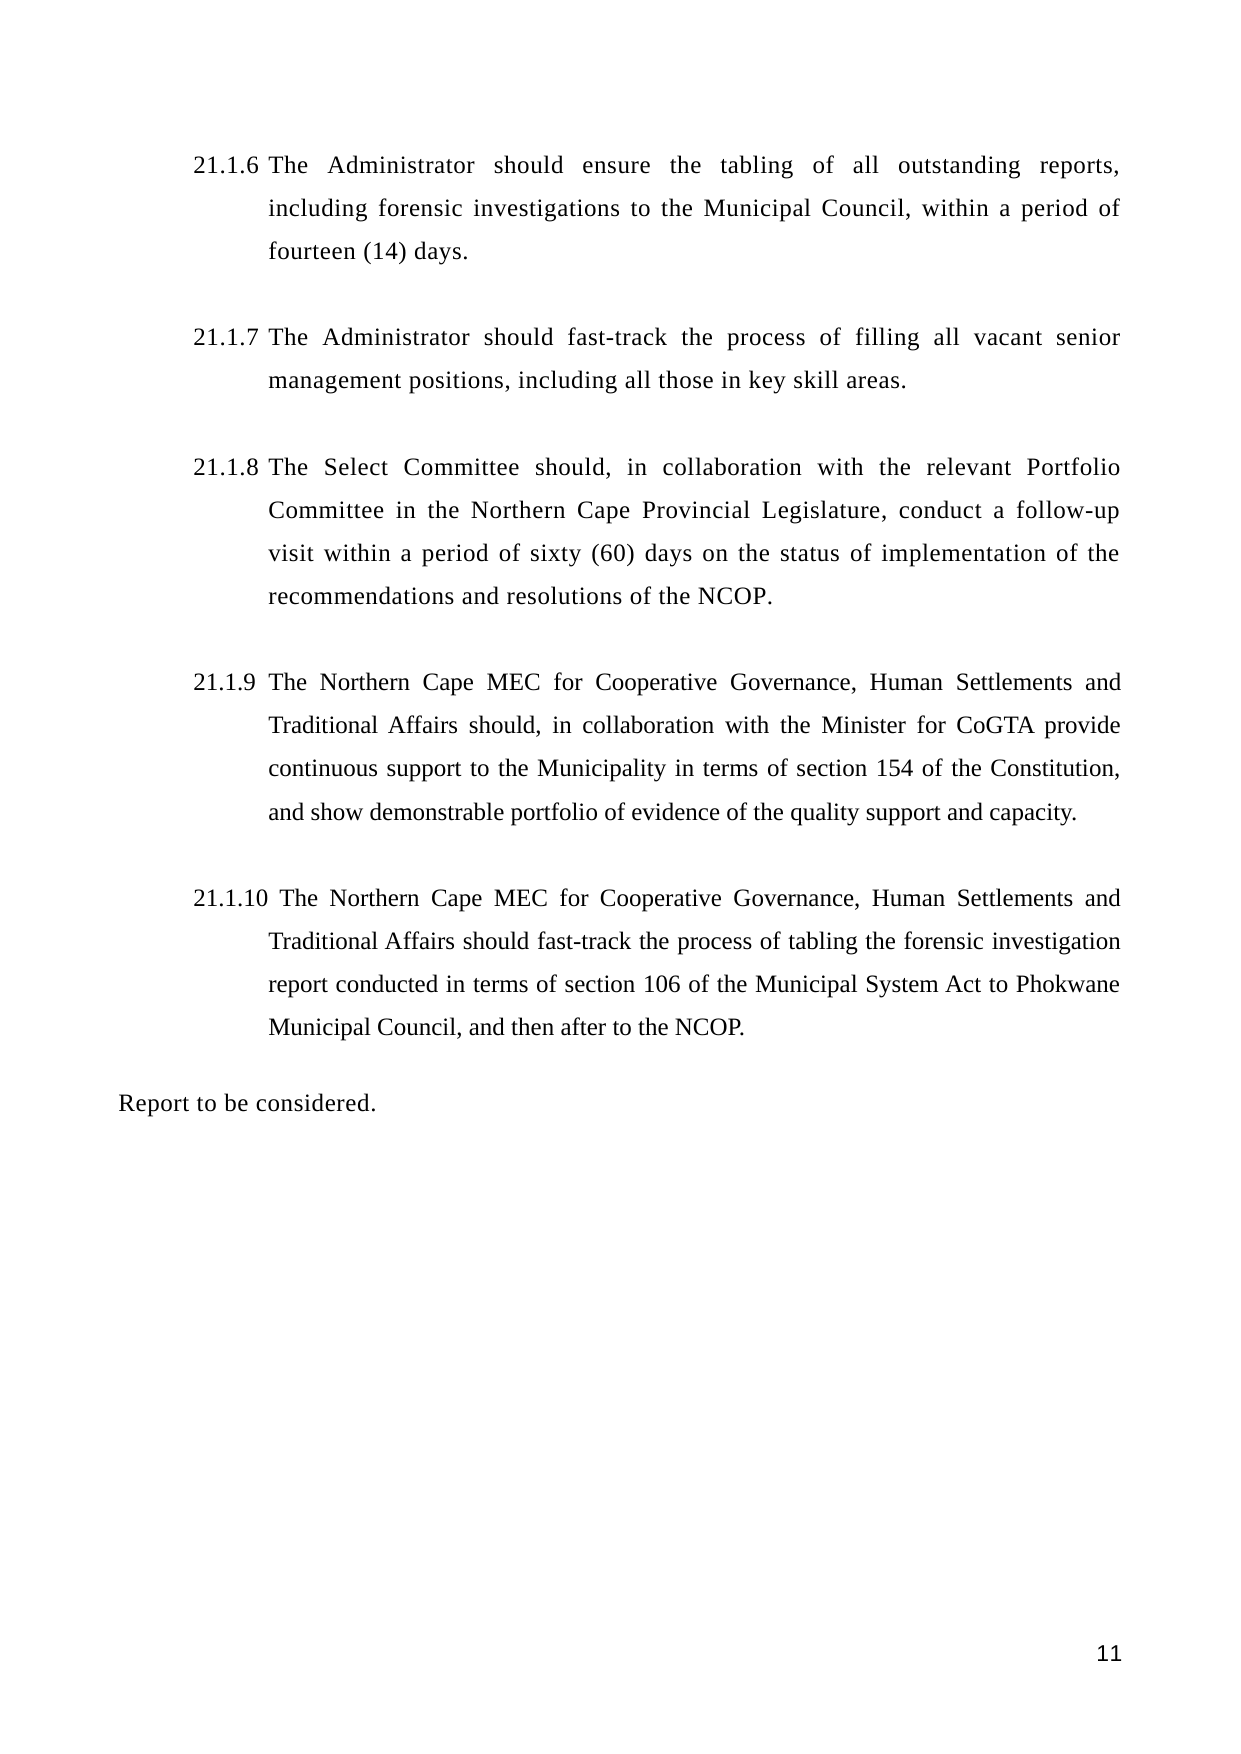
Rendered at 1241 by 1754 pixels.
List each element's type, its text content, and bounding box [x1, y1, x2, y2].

text 21.1.10 The Northern Cape MEC for Cooperative Governance, Human Settlements and Traditional Affairs should fast-track the process of tabling the forensic investigation report conducted in terms of section 106 of the Municipal System Act to Phokwane Municipal Council, and then after to the NCOP. [193, 883, 1122, 1041]
text Report to be considered. [118, 1088, 1122, 1116]
text 21.1.7 The Administrator should fast-track the process of filling all vacant senior management positions, including all those in key skill areas. [193, 322, 1122, 394]
text 21.1.9 The Northern Cape MEC for Cooperative Governance, Human Settlements and Traditional Affairs should, in collaboration with the Minister for CoGTA provide continuous support to the Municipality in terms of section 154 of the Constitution, and show demonstrable portfolio of evidence of the quality support and capacity. [193, 667, 1122, 825]
text 21.1.8 The Select Committee should, in collaboration with the relevant Portfolio Committee in the Northern Cape Provincial Legislature, conduct a follow-up visit within a period of sixty (60) days on the status of implementation of the recommendations and resolutions of the NCOP. [193, 452, 1122, 610]
text 21.1.6 The Administrator should ensure the tabling of all outstanding reports, including forensic investigations to the Municipal Council, within a period of fourteen (14) days. [193, 150, 1122, 265]
